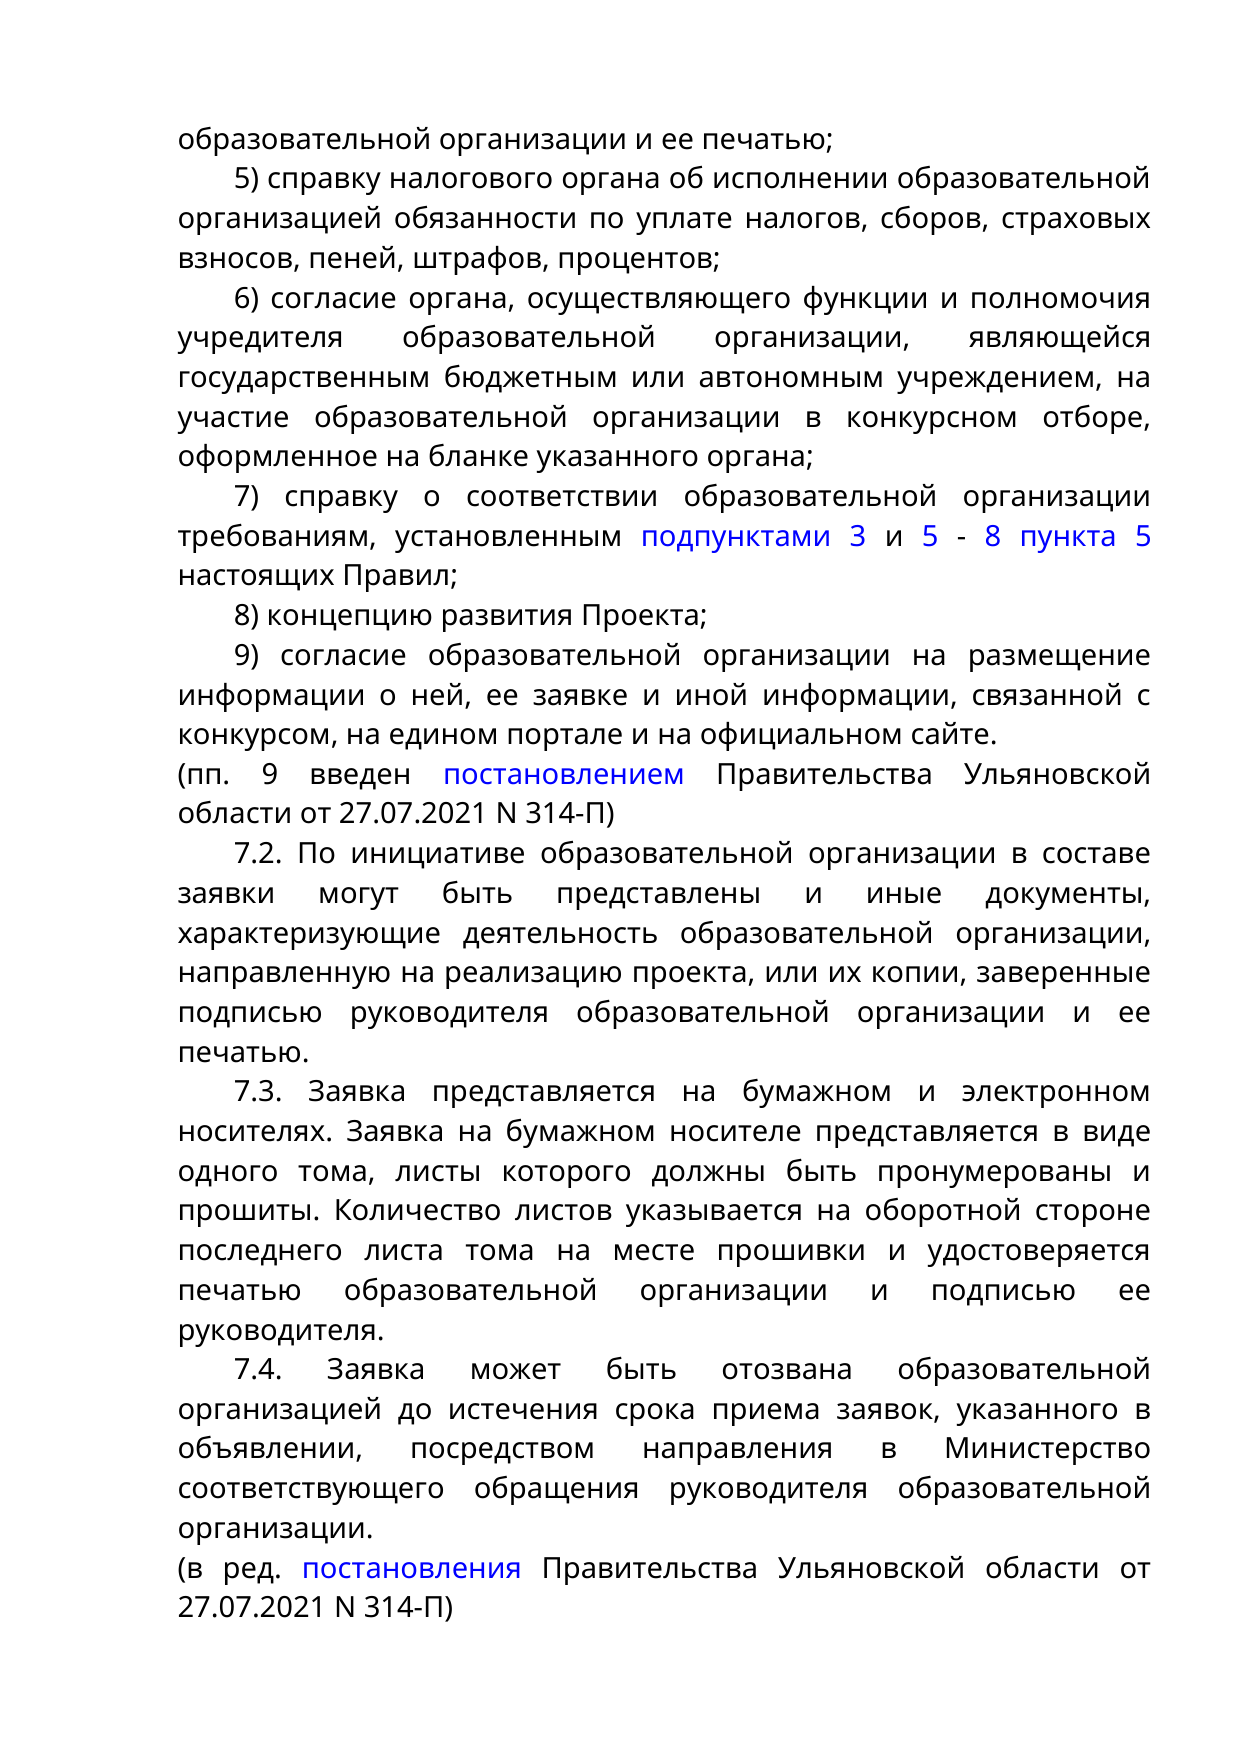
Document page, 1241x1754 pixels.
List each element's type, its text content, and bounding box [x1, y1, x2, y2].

text 6) согласие органа, осуществляющего функции и полномочия учредителя образовательной организации, являющейся государственным бюджетным или автономным учреждением, на участие образовательной организации в конкурсном отборе, оформленное на бланке указанного органа; [177, 277, 1152, 475]
text (в ред. постановления Правительства Ульяновской области от 27.07.2021 N 314-П) [177, 1547, 1152, 1626]
text 7.3. Заявка представляется на бумажном и электронном носителях. Заявка на бумажном носителе представляется в виде одного тома, листы которого должны быть пронумерованы и прошиты. Количество листов указывается на оборотной стороне последнего листа тома на месте прошивки и удостоверяется печатью образовательной организации и подписью ее руководителя. [177, 1071, 1152, 1348]
text 5) справку налогового органа об исполнении образовательной организацией обязанности по уплате налогов, сборов, страховых взносов, пеней, штрафов, процентов; [177, 158, 1152, 277]
text 9) согласие образовательной организации на размещение информации о ней, ее заявке и иной информации, связанной с конкурсом, на едином портале и на официальном сайте. [177, 634, 1152, 753]
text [177, 118, 1152, 158]
text 7.2. По инициативе образовательной организации в составе заявки могут быть представлены и иные документы, характеризующие деятельность образовательной организации, направленную на реализацию проекта, или их копии, заверенные подписью руководителя образовательной организации и ее печатью. [177, 832, 1152, 1071]
text 7.4. Заявка может быть отозвана образовательной организацией до истечения срока приема заявок, указанного в объявлении, посредством направления в Министерство соответствующего обращения руководителя образовательной организации. [177, 1348, 1152, 1547]
text 7) справку о соответствии образовательной организации требованиям, установленным подпунктами 3 и 5 - 8 пункта 5 настоящих Правил; [177, 475, 1152, 594]
text (пп. 9 введен постановлением Правительства Ульяновской области от 27.07.2021 N 314-П) [177, 753, 1152, 832]
text 8) концепцию развития Проекта; [177, 594, 1152, 634]
